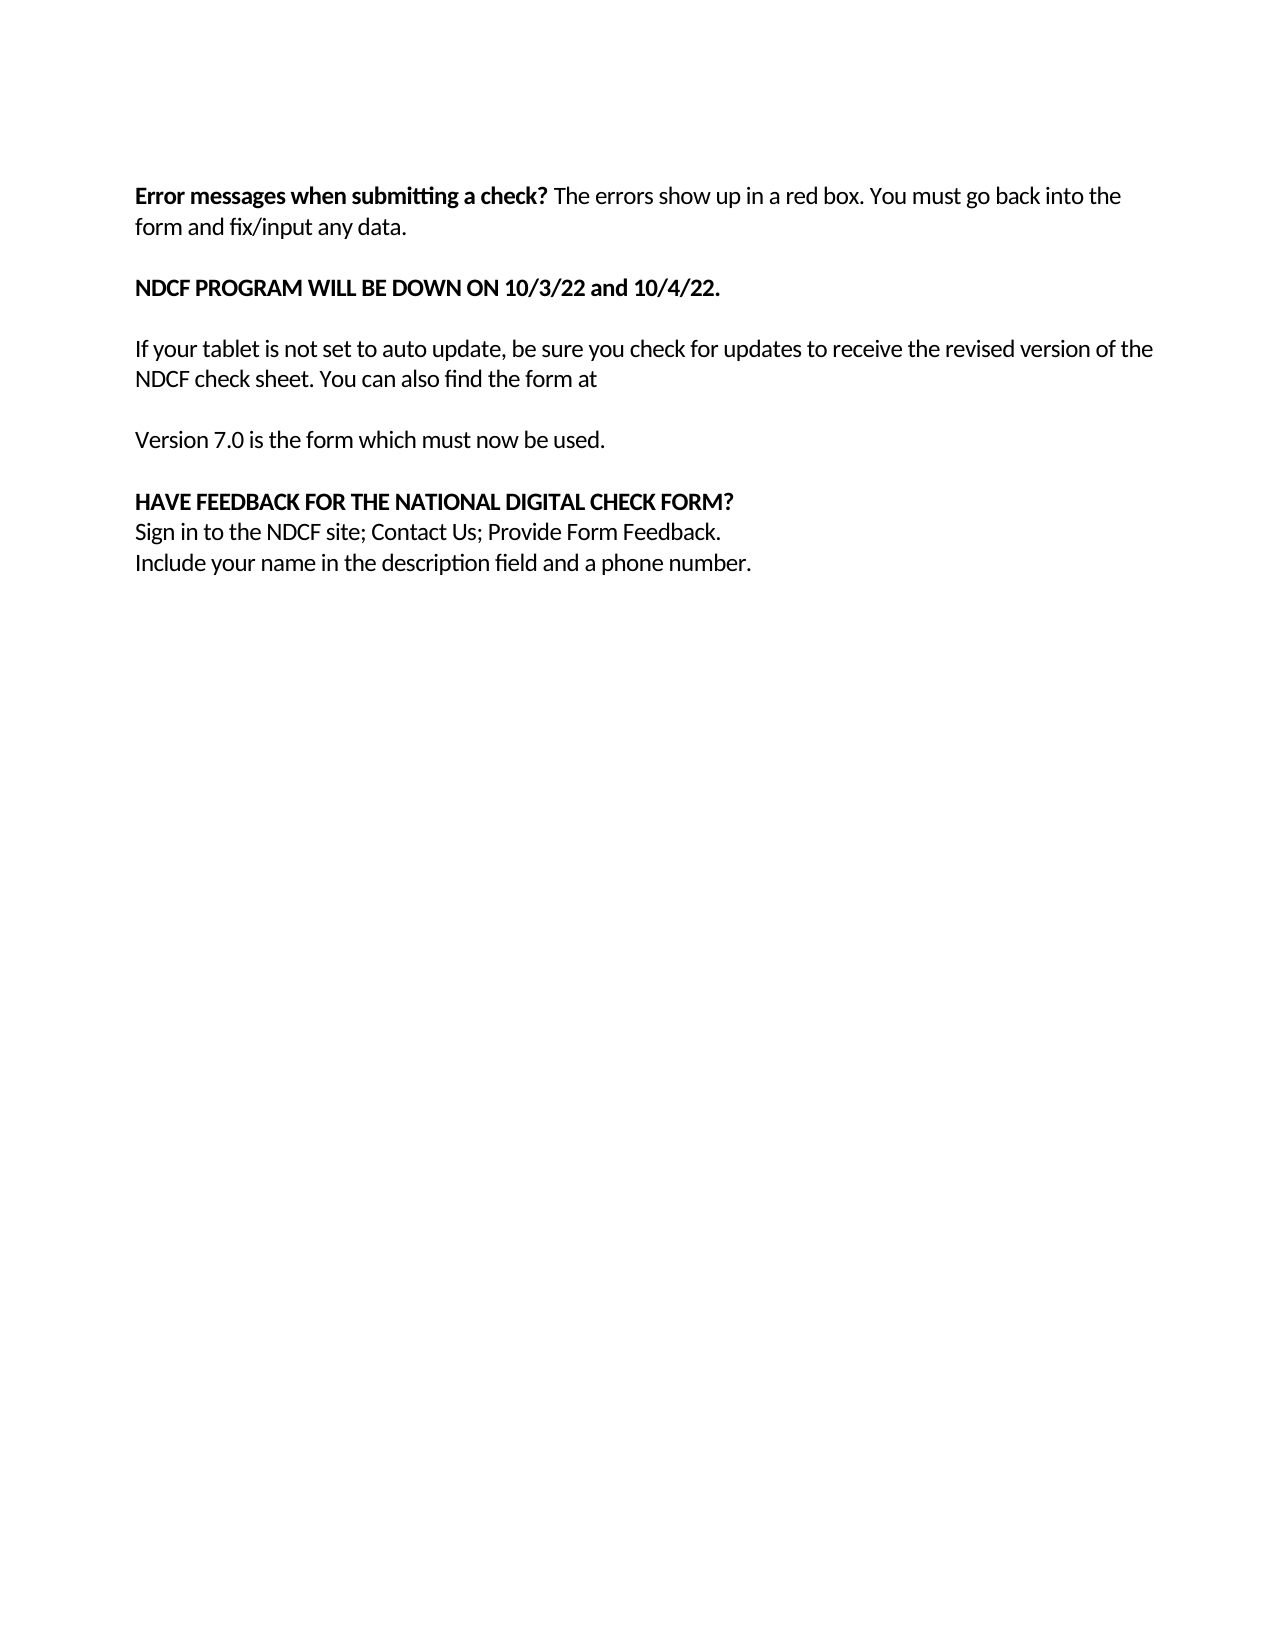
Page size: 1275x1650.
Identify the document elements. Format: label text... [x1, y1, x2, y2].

text Include your name in the description field and a phone number. [135, 547, 1155, 577]
text NDCF PROGRAM WILL BE DOWN ON 10/3/22 and 10/4/22. [135, 272, 1155, 303]
text HAVE FEEDBACK FOR THE NATIONAL DIGITAL CHECK FORM? [135, 486, 1155, 516]
text Error messages when submitting a check? The errors show up in a red box. You must go back into the form and fix/input any data. [135, 181, 1155, 242]
text If your tablet is not set to auto update, be sure you check for updates to receive the revised version of the NDCF check sheet. You can also find the form at [135, 333, 1155, 394]
text Sign in to the NDCF site; Contact Us; Provide Form Feedback. [135, 516, 1155, 547]
text Version 7.0 is the form which must now be used. [135, 425, 1155, 455]
